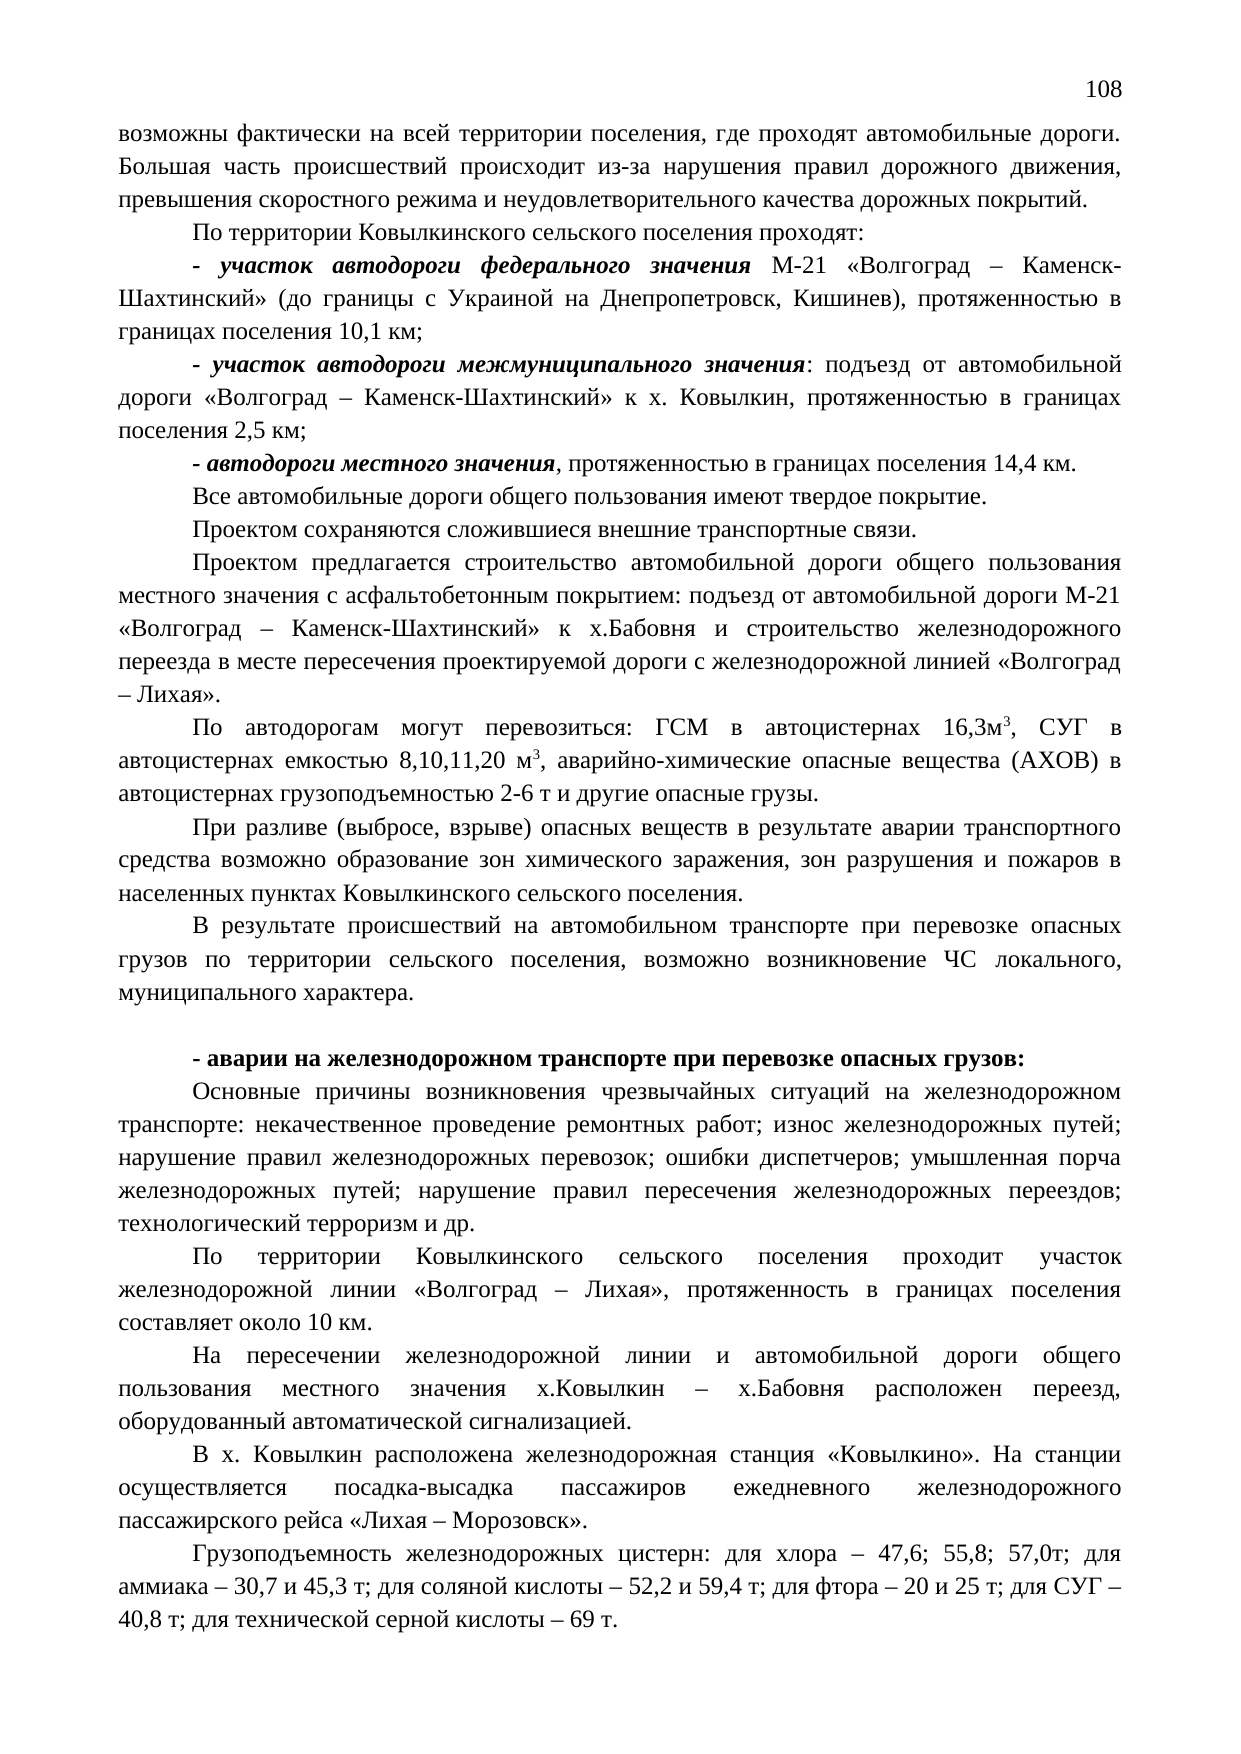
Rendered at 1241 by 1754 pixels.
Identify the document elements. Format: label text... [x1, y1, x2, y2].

text На пересечении железнодорожной линии и автомобильной дороги общего пользования местного значения х.Ковылкин – х.Бабовня расположен переезд, оборудованный автоматической сигнализацией. [118, 1340, 1122, 1435]
text - автодороги местного значения, протяженностью в границах поселения 14,4 км. [118, 448, 1122, 477]
text По территории Ковылкинского сельского поселения проходит участок железнодорожной линии «Волгоград – Лихая», протяженность в границах поселения составляет около 10 км. [118, 1241, 1122, 1336]
text Все автомобильные дороги общего пользования имеют твердое покрытие. [118, 481, 1122, 510]
text Грузоподъемность железнодорожных цистерн: для хлора – 47,6; 55,8; 57,0т; для аммиака – 30,7 и 45,3 т; для соляной кислоты – 52,2 и 59,4 т; для фтора – 20 и 25 т; для СУГ – 40,8 т; для технической серной кислоты – 69 т. [118, 1538, 1122, 1633]
text По автодорогам могут перевозиться: ГСМ в автоцистернах 16,3м3, СУГ в автоцистернах емкостью 8,10,11,20 м3, аварийно-химические опасные вещества (АХОВ) в автоцистернах грузоподъемностью 2-6 т и другие опасные грузы. [118, 712, 1122, 807]
text В результате происшествий на автомобильном транспорте при перевозке опасных грузов по территории сельского поселения, возможно возникновение ЧС локального, муниципального характера. [118, 911, 1122, 1005]
text - участок автодороги межмуниципального значения: подъезд от автомобильной дороги «Волгоград – Каменск-Шахтинский» к х. Ковылкин, протяженностью в границах поселения 2,5 км; [118, 349, 1122, 444]
text - участок автодороги федерального значения М-21 «Волгоград – Каменск-Шахтинский» (до границы с Украиной на Днепропетровск, Кишинев), протяженностью в границах поселения 10,1 км; [118, 250, 1122, 345]
text Проектом предлагается строительство автомобильной дороги общего пользования местного значения с асфальтобетонным покрытием: подъезд от автомобильной дороги М-21 «Волгоград – Каменск-Шахтинский» к х.Бабовня и строительство железнодорожного переезда в месте пересечения проектируемой дороги с железнодорожной линией «Волгоград – Лихая». [118, 547, 1122, 708]
text При разливе (выбросе, взрыве) опасных веществ в результате аварии транспортного средства возможно образование зон химического заражения, зон разрушения и пожаров в населенных пунктах Ковылкинского сельского поселения. [118, 812, 1122, 906]
text Проектом сохраняются сложившиеся внешние транспортные связи. [118, 514, 1122, 543]
text В х. Ковылкин расположена железнодорожная станция «Ковылкино». На станции осуществляется посадка-высадка пассажиров ежедневного железнодорожного пассажирского рейса «Лихая – Морозовск». [118, 1439, 1122, 1534]
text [118, 118, 1122, 213]
text По территории Ковылкинского сельского поселения проходят: [118, 217, 1122, 246]
text - аварии на железнодорожном транспорте при перевозке опасных грузов: [118, 1043, 1122, 1071]
text Основные причины возникновения чрезвычайных ситуаций на железнодорожном транспорте: некачественное проведение ремонтных работ; износ железнодорожных путей; нарушение правил железнодорожных перевозок; ошибки диспетчеров; умышленная порча железнодорожных путей; нарушение правил пересечения железнодорожных переездов; технологический терроризм и др. [118, 1076, 1122, 1237]
